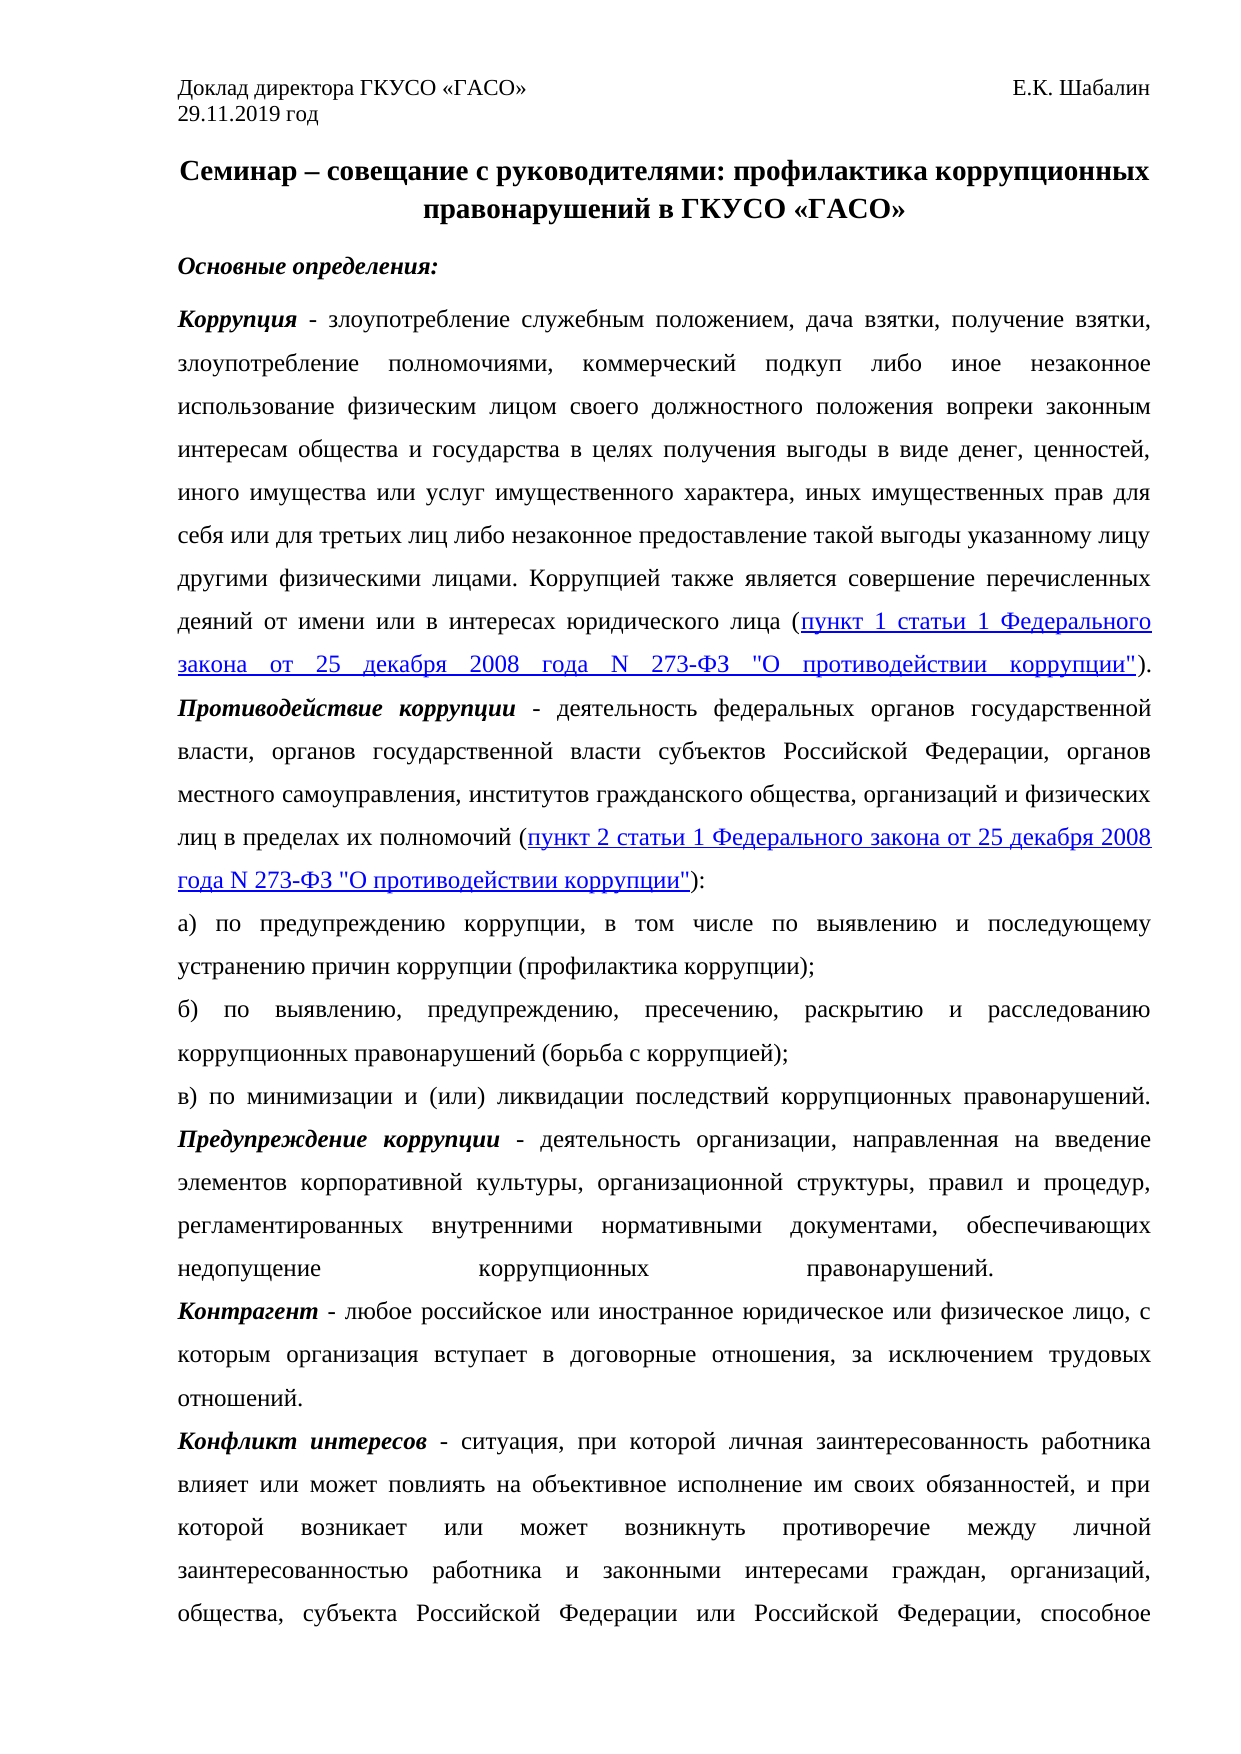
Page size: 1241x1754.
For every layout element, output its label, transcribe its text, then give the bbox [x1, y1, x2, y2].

text б) по выявлению, предупреждению, пресечению, раскрытию и расследованию коррупционных правонарушений (борьба с коррупцией); [177, 994, 1152, 1066]
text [177, 1081, 1152, 1627]
text Семинар – совещание с руководителями: профилактика коррупционных правонарушений в ГКУСО «ГАСО» [177, 153, 1152, 225]
text Основные определения: [177, 251, 1152, 279]
text Коррупция - злоупотребление служебным положением, дача взятки, получение взятки, злоупотребление полномочиями, коммерческий подкуп либо иное незаконное использование физическим лицом своего должностного положения вопреки законным интересам общества и государства в целях получения выгоды в виде денег, ценностей, иного имущества или услуг имущественного характера, иных имущественных прав для себя или для третьих лиц либо незаконное предоставление такой выгоды указанному лицу другими физическими лицами. Коррупцией также является совершение перечисленных деяний от имени или в интересах юридического лица (пункт 1 статьи 1 Федерального закона от 25 декабря 2008 года N 273-ФЗ "О противодействии коррупции"). Противодействие коррупции - деятельность федеральных органов государственной власти, органов государственной власти субъектов Российской Федерации, органов местного самоуправления, институтов гражданского общества, организаций и физических лиц в пределах их полномочий (пункт 2 статьи 1 Федерального закона от 25 декабря 2008 года N 273-ФЗ "О противодействии коррупции"): [177, 304, 1152, 894]
text а) по предупреждению коррупции, в том числе по выявлению и последующему устранению причин коррупции (профилактика коррупции); [177, 908, 1152, 980]
